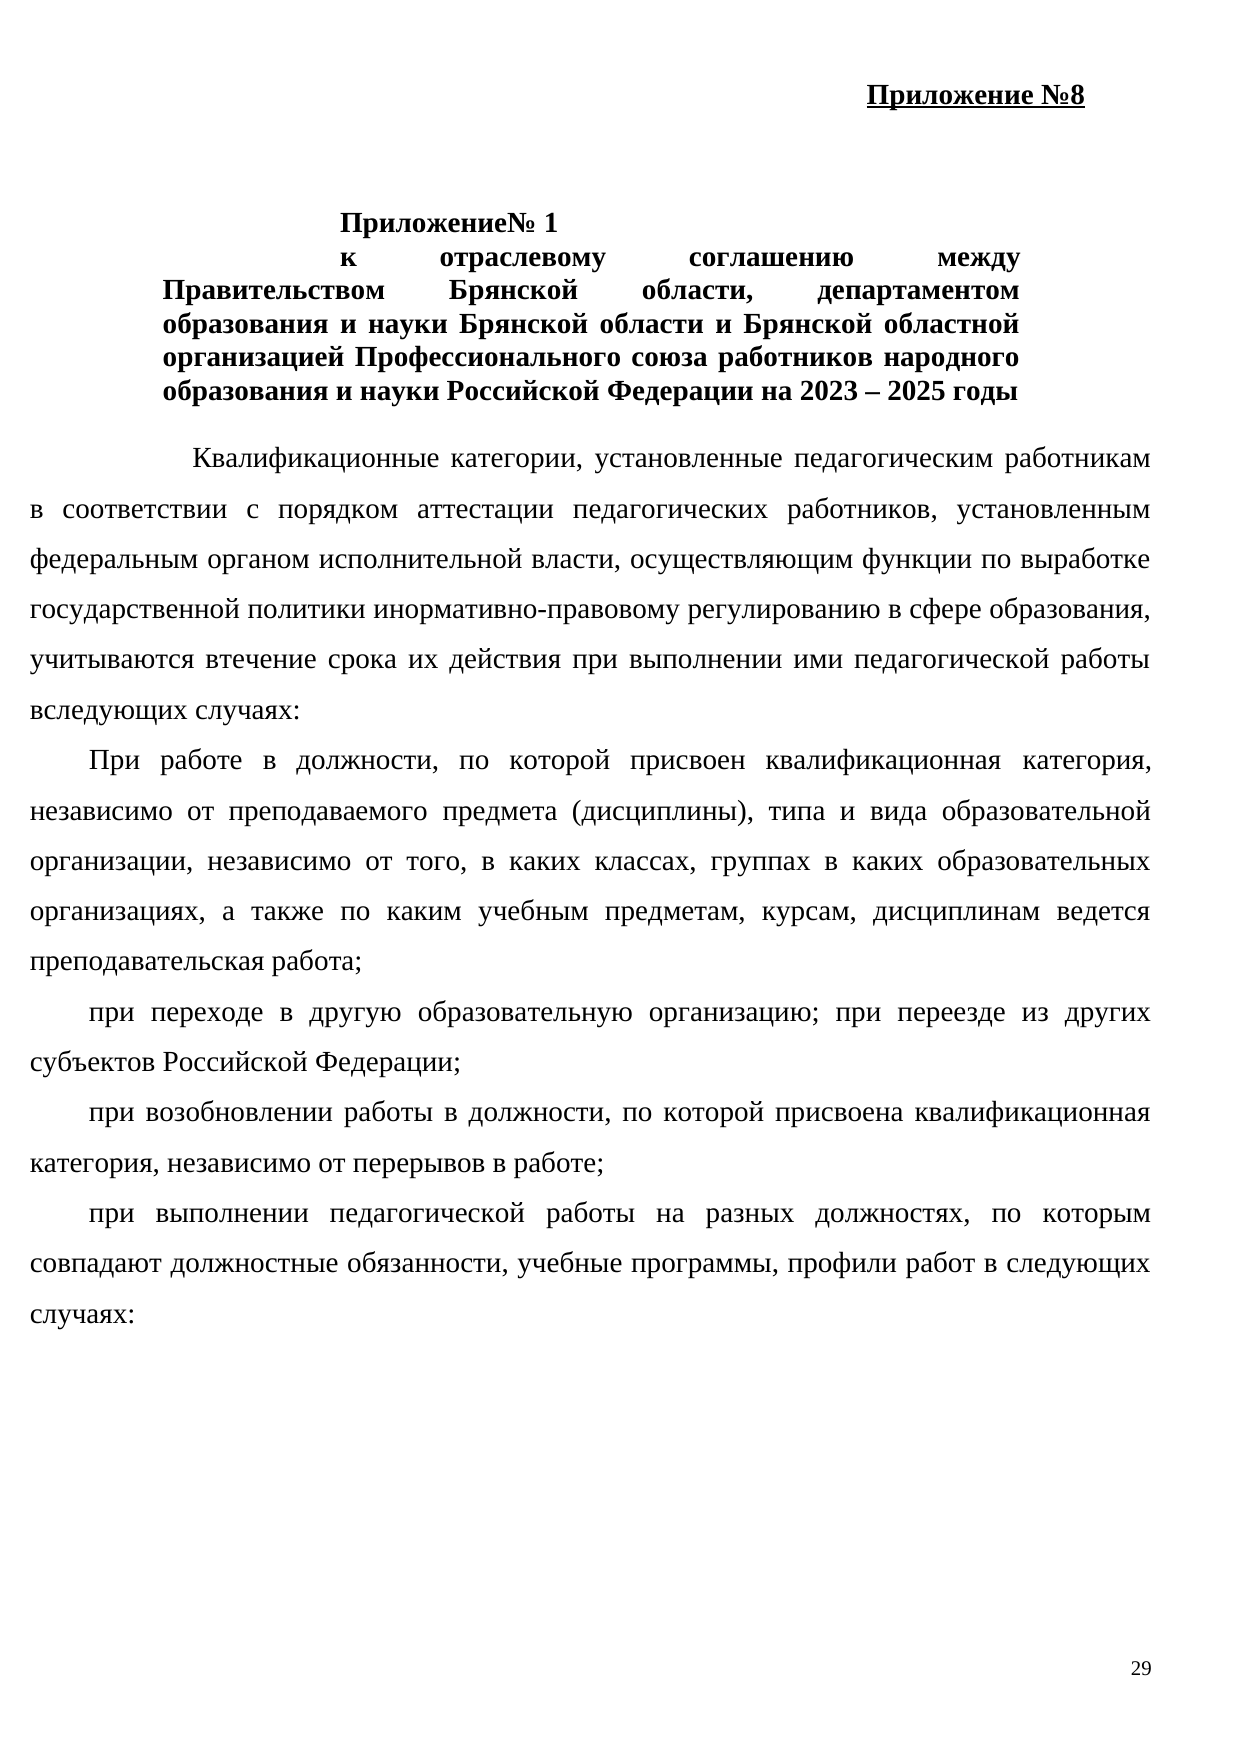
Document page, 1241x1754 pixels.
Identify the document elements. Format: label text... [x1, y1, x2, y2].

text При работе в должности, по которой присвоен квалификационная категория, независимо от преподаваемого предмета (дисциплины), типа и вида образовательной организации, независимо от того, в каких классах, группах в каких образовательных организациях, а также по каким учебным предметам, курсам, дисциплинам ведется преподавательская работа; [29, 742, 1152, 977]
text при переходе в другую образовательную организацию; при переезде из других субъектов Российской Федерации; [29, 994, 1152, 1078]
text при возобновлении работы в должности, по которой присвоена квалификационная категория, независимо от перерывов в работе; [29, 1094, 1152, 1178]
text Приложение№ 1 [162, 205, 1152, 239]
text к отраслевому соглашению между Правительством Брянской области, департаментом образования и науки Брянской области и Брянской областной организацией Профессионального союза работников народного образования и науки Российской Федерации на 2023 – 2025 годы [162, 239, 1020, 407]
text Квалификационные категории, установленные педагогическим работникам в соответствии с порядком аттестации педагогических работников, установленным федеральным органом исполнительной власти, осуществляющим функции по выработке государственной политики инормативно-правовому регулированию в сфере образования, учитываются втечение срока их действия при выполнении ими педагогической работы вследующих случаях: [29, 440, 1152, 726]
text при выполнении педагогической работы на разных должностях, по которым совпадают должностные обязанности, учебные программы, профили работ в следующих случаях: [29, 1195, 1152, 1329]
text Приложение №8 [800, 77, 1152, 110]
